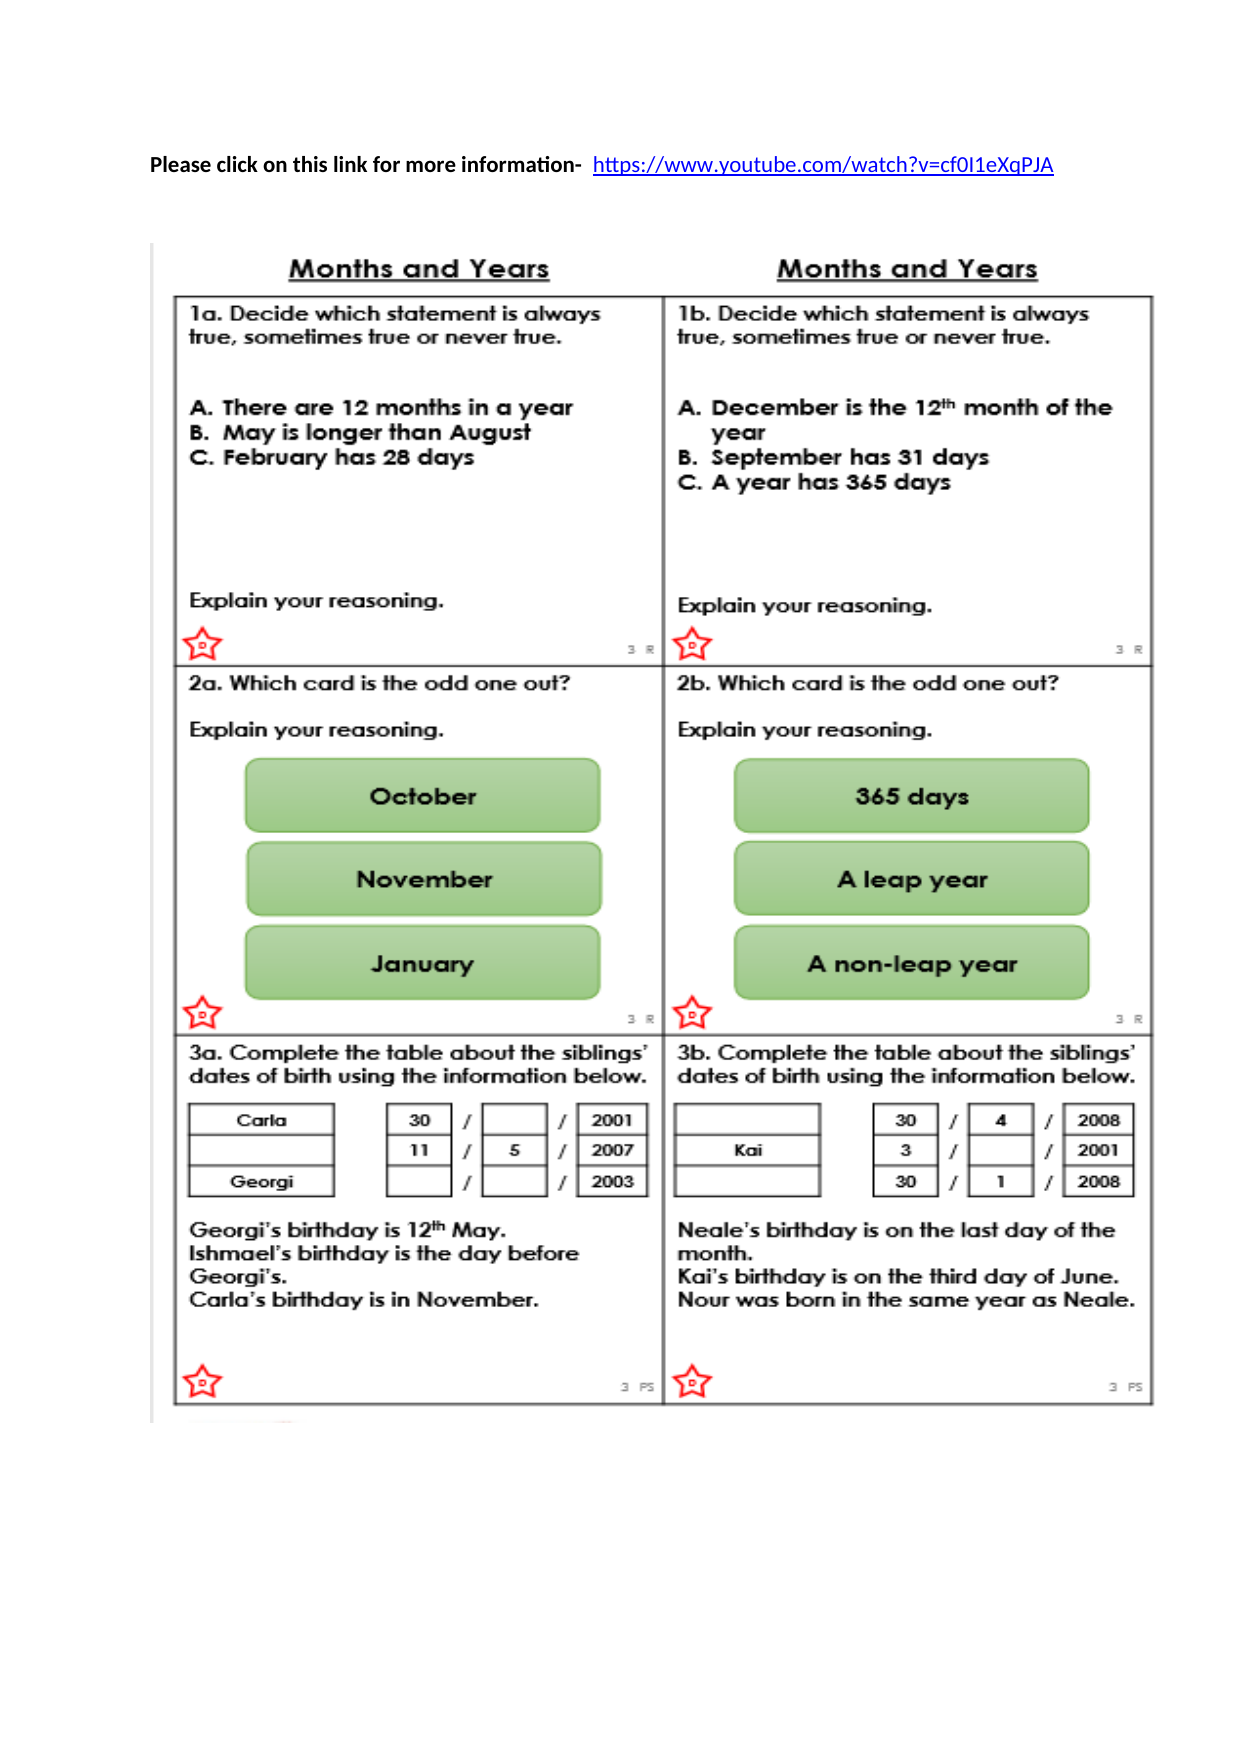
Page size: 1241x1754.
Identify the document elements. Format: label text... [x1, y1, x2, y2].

picture [150, 243, 1172, 1423]
text Please click on this link for more information- https://www.youtube.com/watch?v=cf0I1eXqPJA [150, 150, 1090, 178]
